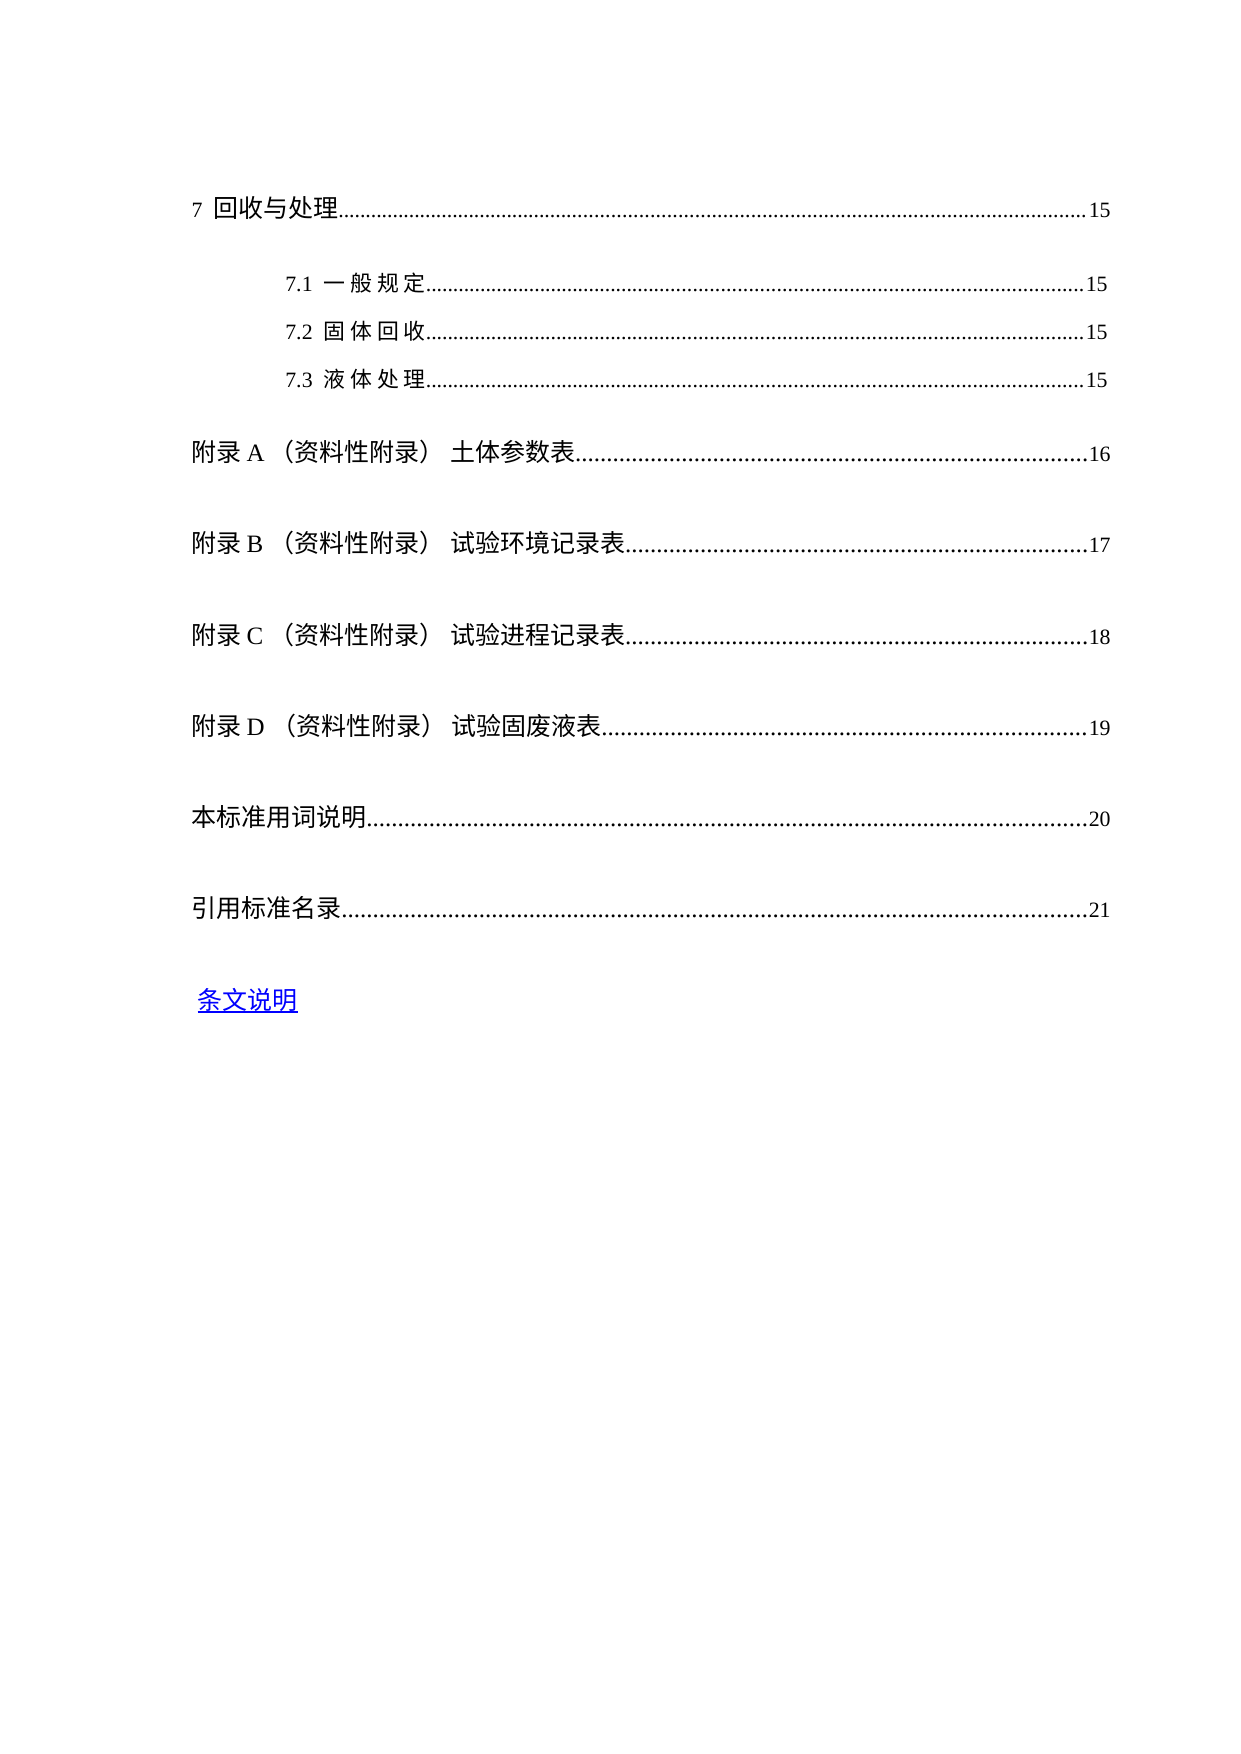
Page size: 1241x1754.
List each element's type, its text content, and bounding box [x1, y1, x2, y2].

text 附录D （资料性附录） 试验固废液表 19 [148, 692, 1122, 757]
text 7.1 一 般 规 定 15 [235, 265, 1122, 298]
text 附录A （资料性附录） 土体参数表 16 [148, 418, 1122, 483]
text 本标准用词说明 20 [148, 783, 1122, 848]
text 条文说明 22 [148, 966, 1122, 1031]
text 附录B （资料性附录） 试验环境记录表 17 [148, 509, 1122, 574]
text 7.2 固 体 回 收 15 [235, 313, 1122, 346]
text 附录C （资料性附录） 试验进程记录表 18 [148, 601, 1122, 666]
text 7.3 液 体 处 理 15 [235, 362, 1122, 394]
text 7 回收与处理 15 [148, 174, 1122, 239]
text 引用标准名录 21 [148, 874, 1122, 939]
